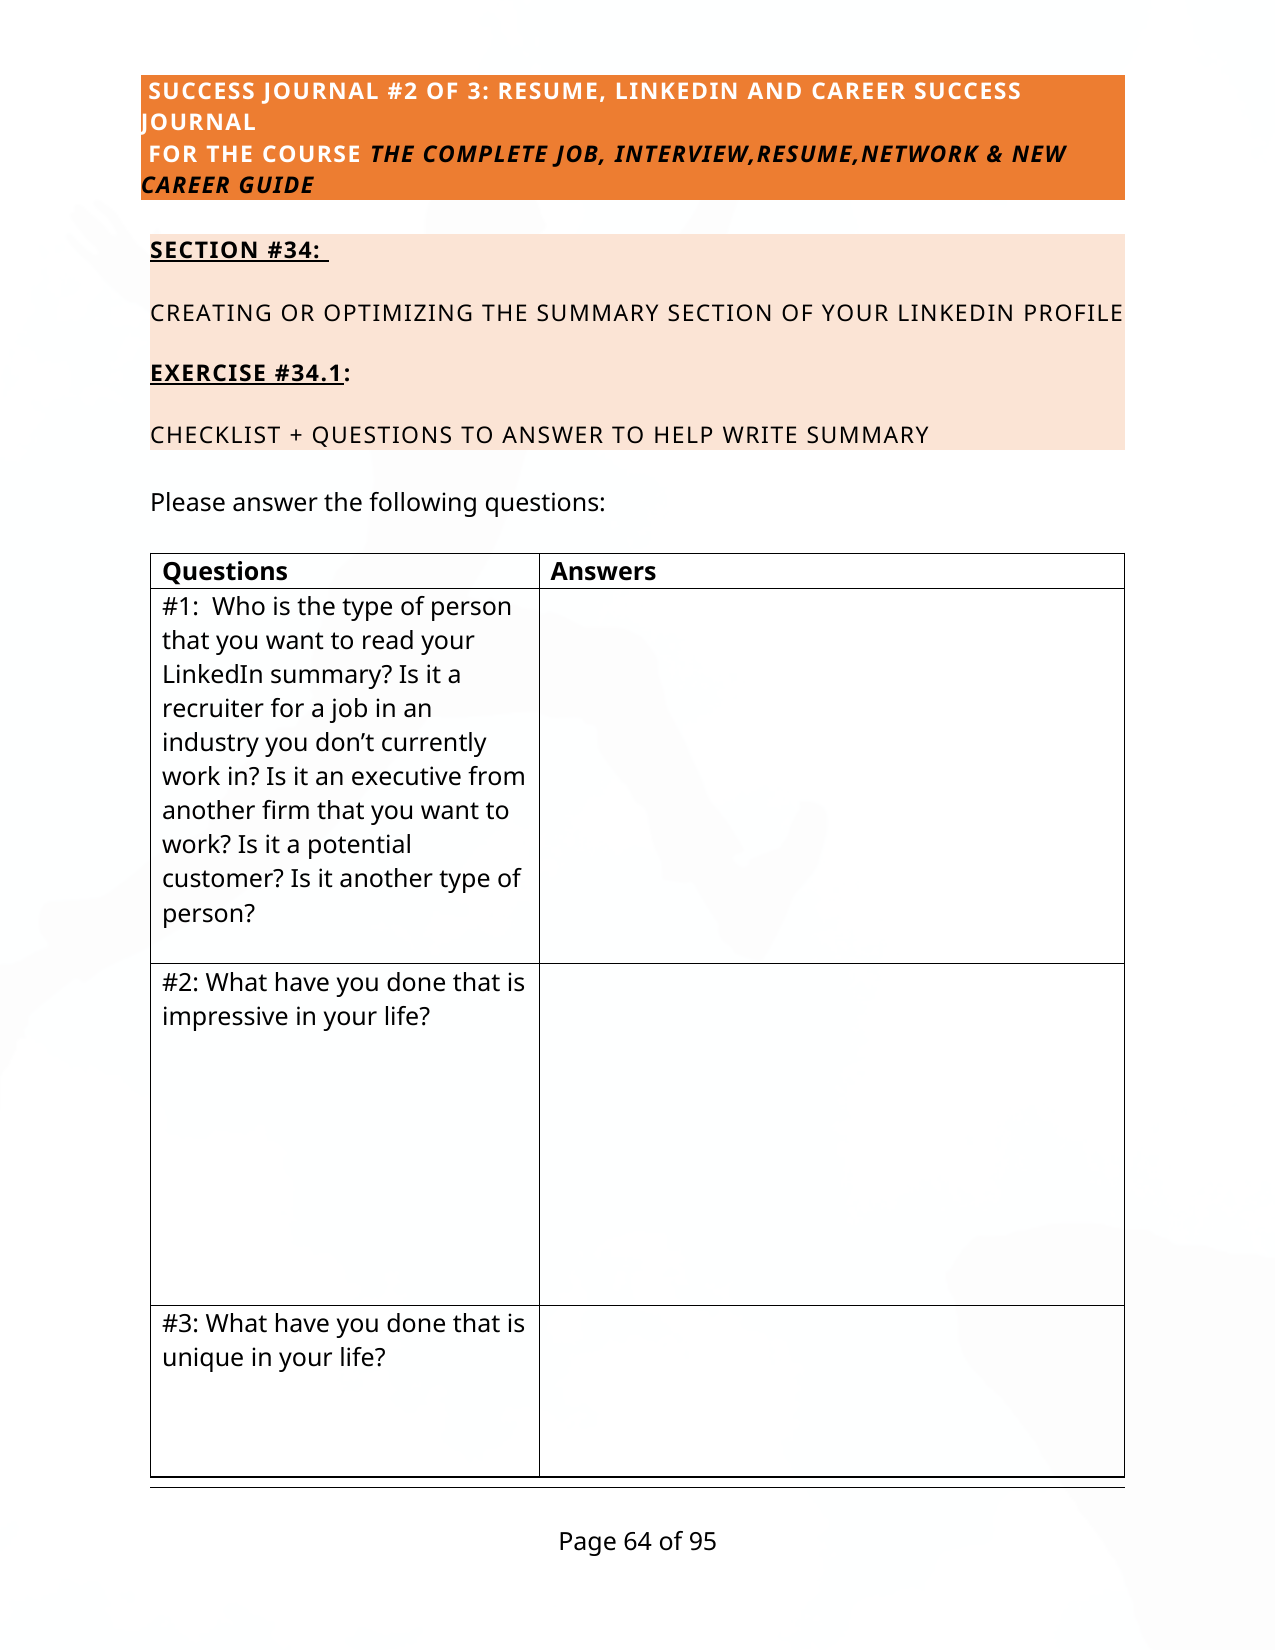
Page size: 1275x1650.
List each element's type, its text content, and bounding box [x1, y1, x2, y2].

subtitle exercise #34.1: [150, 328, 1125, 388]
table_header Questions [151, 554, 539, 588]
table_header Answers [540, 554, 1124, 588]
table_cell [540, 964, 1124, 1305]
table_cell #1: Who is the type of person that you want to read your LinkedIn summary? Is it a recruiter for a job in an industry you don’t currently work in? Is it an executive from another firm that you want to work? Is it a potential customer? Is it another type of person? [151, 589, 539, 963]
text Please answer the following questions: [150, 484, 1125, 518]
subtitle Checklist + Questions to Answer to Help Write Summary [150, 419, 1125, 450]
subtitle Creating or Optimizing the Summary Section of Your Linkedin Profile [150, 297, 1125, 328]
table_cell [151, 1306, 539, 1476]
subtitle Section #34: [150, 234, 1125, 265]
table_cell #2: What have you done that is impressive in your life? [151, 964, 539, 1305]
table_cell [540, 1306, 1124, 1476]
table_cell [540, 589, 1124, 963]
